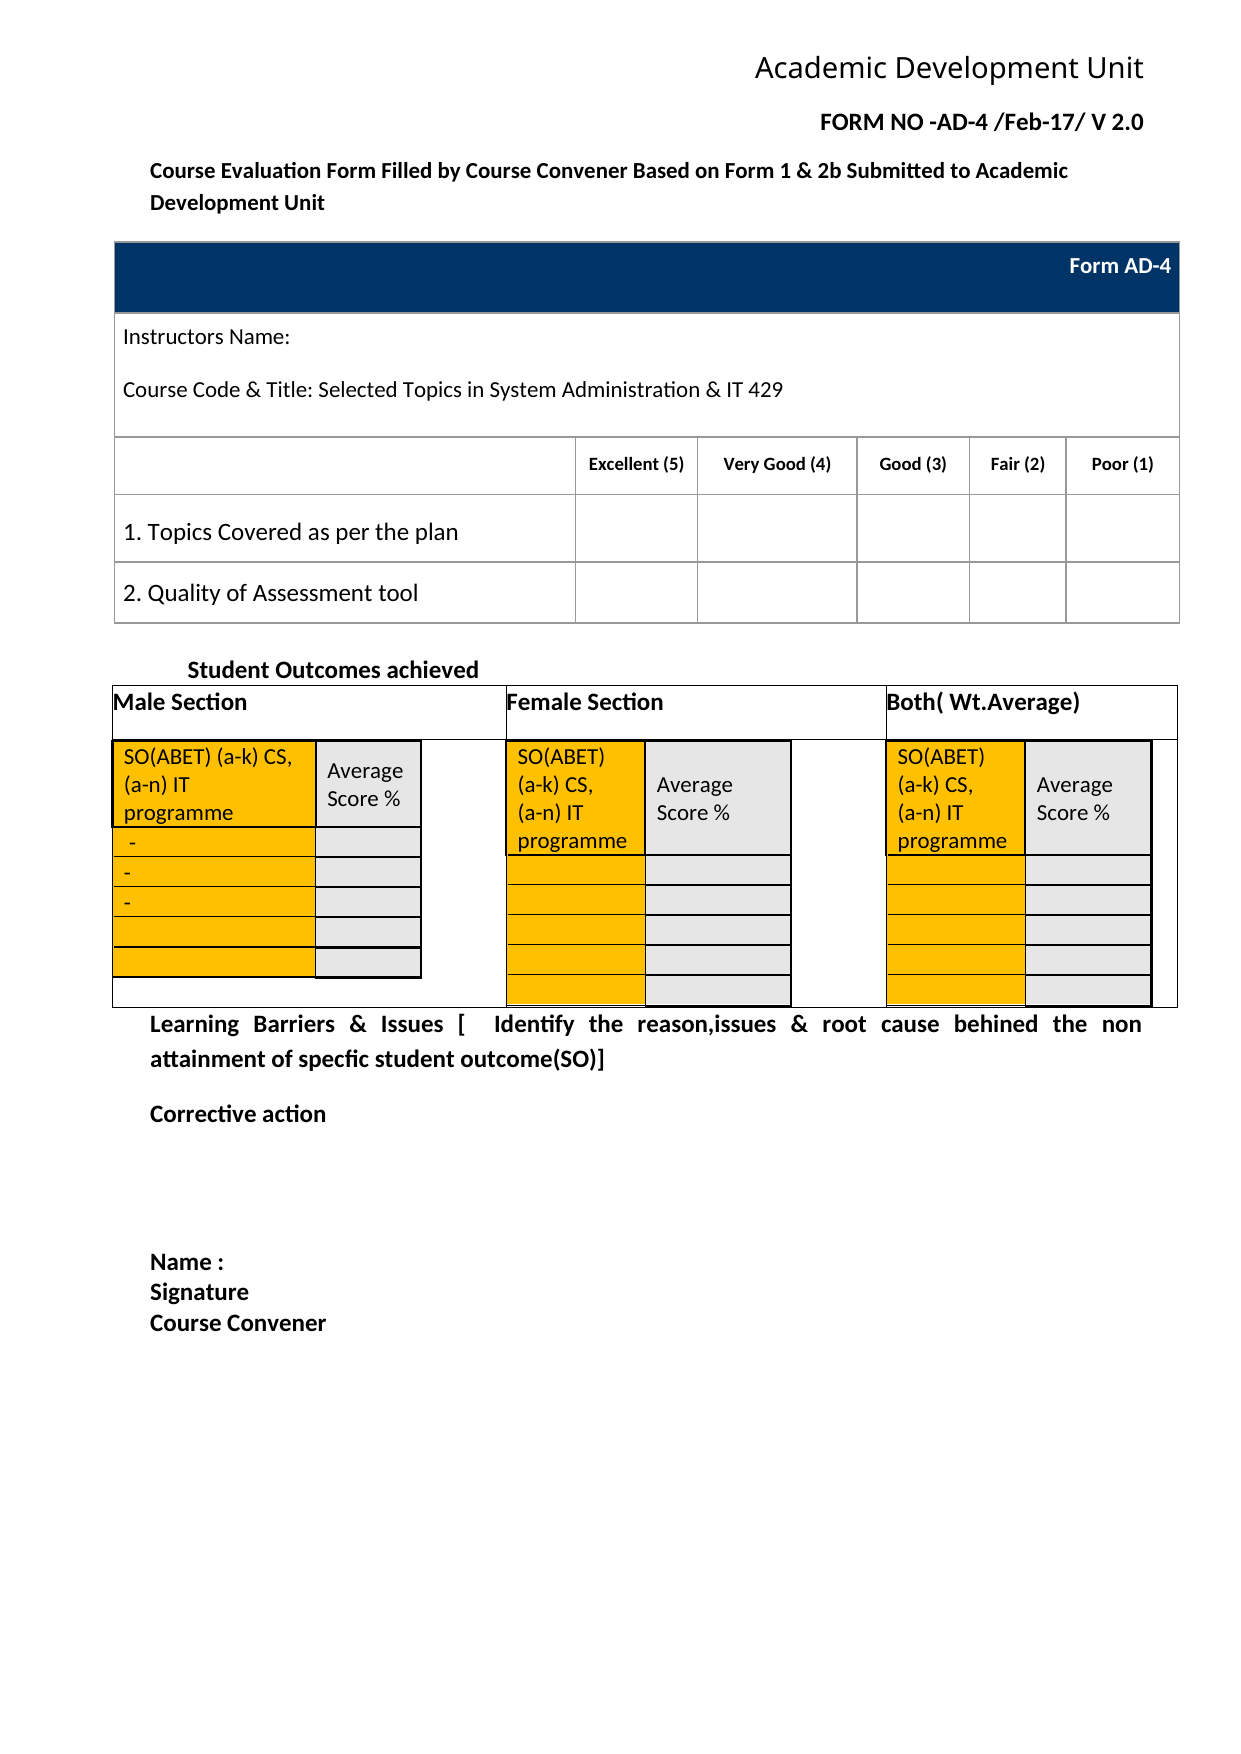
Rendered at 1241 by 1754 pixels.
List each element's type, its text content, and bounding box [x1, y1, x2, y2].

table_cell [858, 563, 969, 622]
table_cell [113, 740, 506, 1007]
text Corrective action [150, 1098, 1144, 1129]
table_cell [1153, 740, 1177, 1007]
table_cell Instructors Name: Course Code & Title: Selected Topics in System Administration & IT 429 [115, 314, 1179, 436]
table_header Both( Wt.Average) [887, 686, 1177, 739]
table_cell 2. Quality of Assessment tool [115, 563, 575, 622]
text Course Convener [150, 1307, 1144, 1337]
text Course Evaluation Form Filled by Course Convener Based on Form 1 & 2b Submitted to Academic Development Unit [150, 156, 1144, 216]
table_header Form AD-4 [115, 243, 1179, 312]
table_cell [698, 563, 856, 622]
text FORM NO -AD-4 /Feb-17/ V 2.0 [150, 106, 1144, 137]
table_cell Fair (2) [970, 438, 1065, 493]
table_cell Poor (1) [1067, 438, 1179, 493]
table_cell [576, 495, 697, 561]
table_cell [115, 438, 575, 493]
text Signature [150, 1276, 1144, 1307]
table_cell [970, 563, 1065, 622]
table_cell [1067, 563, 1179, 622]
table_cell Good (3) [858, 438, 969, 493]
table_cell [698, 495, 856, 561]
table_cell [1067, 495, 1179, 561]
table_header Female Section [507, 686, 886, 739]
table_cell [970, 495, 1065, 561]
text Student Outcomes achieved [187, 654, 1144, 685]
table_cell [858, 495, 969, 561]
table_cell [576, 563, 697, 622]
table_header Male Section [113, 686, 506, 739]
text Academic Development Unit [216, 47, 1144, 87]
text Learning Barriers & Issues [ Identify the reason,issues & root cause behined the non attainment of specfic student outcome(SO)] [150, 1008, 1144, 1073]
table_cell Excellent (5) [576, 438, 697, 493]
text Name : [150, 1246, 1144, 1276]
table_cell [792, 740, 886, 1007]
table_cell 1. Topics Covered as per the plan [115, 495, 575, 561]
table_cell Very Good (4) [698, 438, 856, 493]
